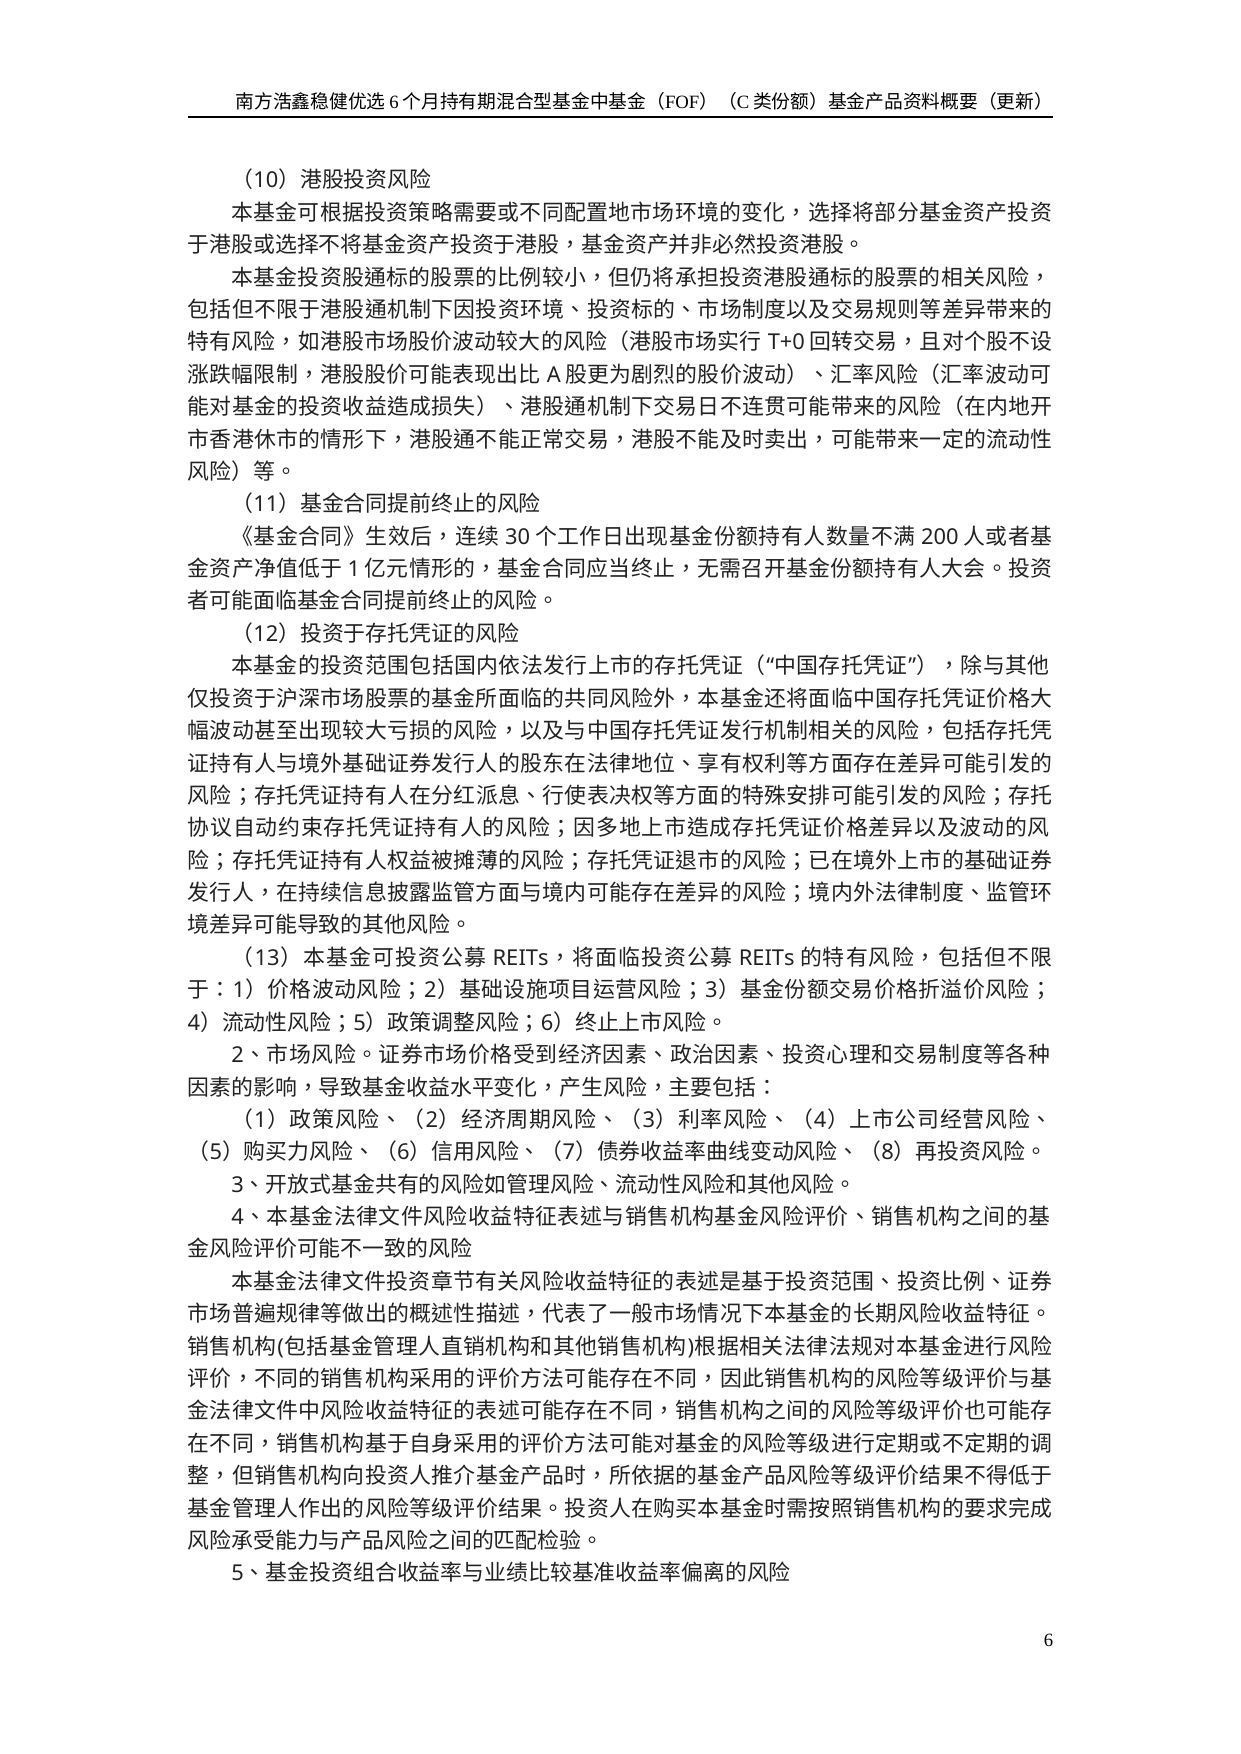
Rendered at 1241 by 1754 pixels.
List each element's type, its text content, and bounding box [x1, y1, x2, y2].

text 本基金可根据投资策略需要或不同配置地市场环境的变化，选择将部分基金资产投资于港股或选择不将基金资产投资于港股，基金资产并非必然投资港股。 [187, 194, 1053, 259]
text 4、本基金法律文件风险收益特征表述与销售机构基金风险评价、销售机构之间的基金风险评价可能不一致的风险 [187, 1199, 1053, 1263]
text 5、基金投资组合收益率与业绩比较基准收益率偏离的风险 [187, 1555, 1053, 1587]
text （11）基金合同提前终止的风险 [187, 486, 1053, 518]
text （1）政策风险、（2）经济周期风险、（3）利率风险、（4）上市公司经营风险、（5）购买力风险、（6）信用风险、（7）债券收益率曲线变动风险、（8）再投资风险。 [187, 1101, 1053, 1166]
text 3、开放式基金共有的风险如管理风险、流动性风险和其他风险。 [187, 1166, 1053, 1199]
text （13）本基金可投资公募REITs，将面临投资公募REITs的特有风险，包括但不限于：1）价格波动风险；2）基础设施项目运营风险；3）基金份额交易价格折溢价风险；4）流动性风险；5）政策调整风险；6）终止上市风险。 [187, 939, 1053, 1037]
text 本基金投资股通标的股票的比例较小，但仍将承担投资港股通标的股票的相关风险，包括但不限于港股通机制下因投资环境、投资标的、市场制度以及交易规则等差异带来的特有风险，如港股市场股价波动较大的风险（港股市场实行T+0回转交易，且对个股不设涨跌幅限制，港股股价可能表现出比A股更为剧烈的股价波动）、汇率风险（汇率波动可能对基金的投资收益造成损失）、港股通机制下交易日不连贯可能带来的风险（在内地开市香港休市的情形下，港股通不能正常交易，港股不能及时卖出，可能带来一定的流动性风险）等。 [187, 259, 1053, 486]
text 《基金合同》生效后，连续30个工作日出现基金份额持有人数量不满200人或者基金资产净值低于1亿元情形的，基金合同应当终止，无需召开基金份额持有人大会。投资者可能面临基金合同提前终止的风险。 [187, 518, 1053, 616]
text （12）投资于存托凭证的风险 [187, 616, 1053, 648]
text 本基金的投资范围包括国内依法发行上市的存托凭证（“中国存托凭证”），除与其他仅投资于沪深市场股票的基金所面临的共同风险外，本基金还将面临中国存托凭证价格大幅波动甚至出现较大亏损的风险，以及与中国存托凭证发行机制相关的风险，包括存托凭证持有人与境外基础证券发行人的股东在法律地位、享有权利等方面存在差异可能引发的风险；存托凭证持有人在分红派息、行使表决权等方面的特殊安排可能引发的风险；存托协议自动约束存托凭证持有人的风险；因多地上市造成存托凭证价格差异以及波动的风险；存托凭证持有人权益被摊薄的风险；存托凭证退市的风险；已在境外上市的基础证券发行人，在持续信息披露监管方面与境内可能存在差异的风险；境内外法律制度、监管环境差异可能导致的其他风险。 [187, 648, 1053, 939]
text （10）港股投资风险 [187, 162, 1053, 194]
text 本基金法律文件投资章节有关风险收益特征的表述是基于投资范围、投资比例、证券市场普遍规律等做出的概述性描述，代表了一般市场情况下本基金的长期风险收益特征。销售机构(包括基金管理人直销机构和其他销售机构)根据相关法律法规对本基金进行风险评价，不同的销售机构采用的评价方法可能存在不同，因此销售机构的风险等级评价与基金法律文件中风险收益特征的表述可能存在不同，销售机构之间的风险等级评价也可能存在不同，销售机构基于自身采用的评价方法可能对基金的风险等级进行定期或不定期的调整，但销售机构向投资人推介基金产品时，所依据的基金产品风险等级评价结果不得低于基金管理人作出的风险等级评价结果。投资人在购买本基金时需按照销售机构的要求完成风险承受能力与产品风险之间的匹配检验。 [187, 1263, 1053, 1555]
text 2、市场风险。证券市场价格受到经济因素、政治因素、投资心理和交易制度等各种因素的影响，导致基金收益水平变化，产生风险，主要包括： [187, 1037, 1053, 1101]
